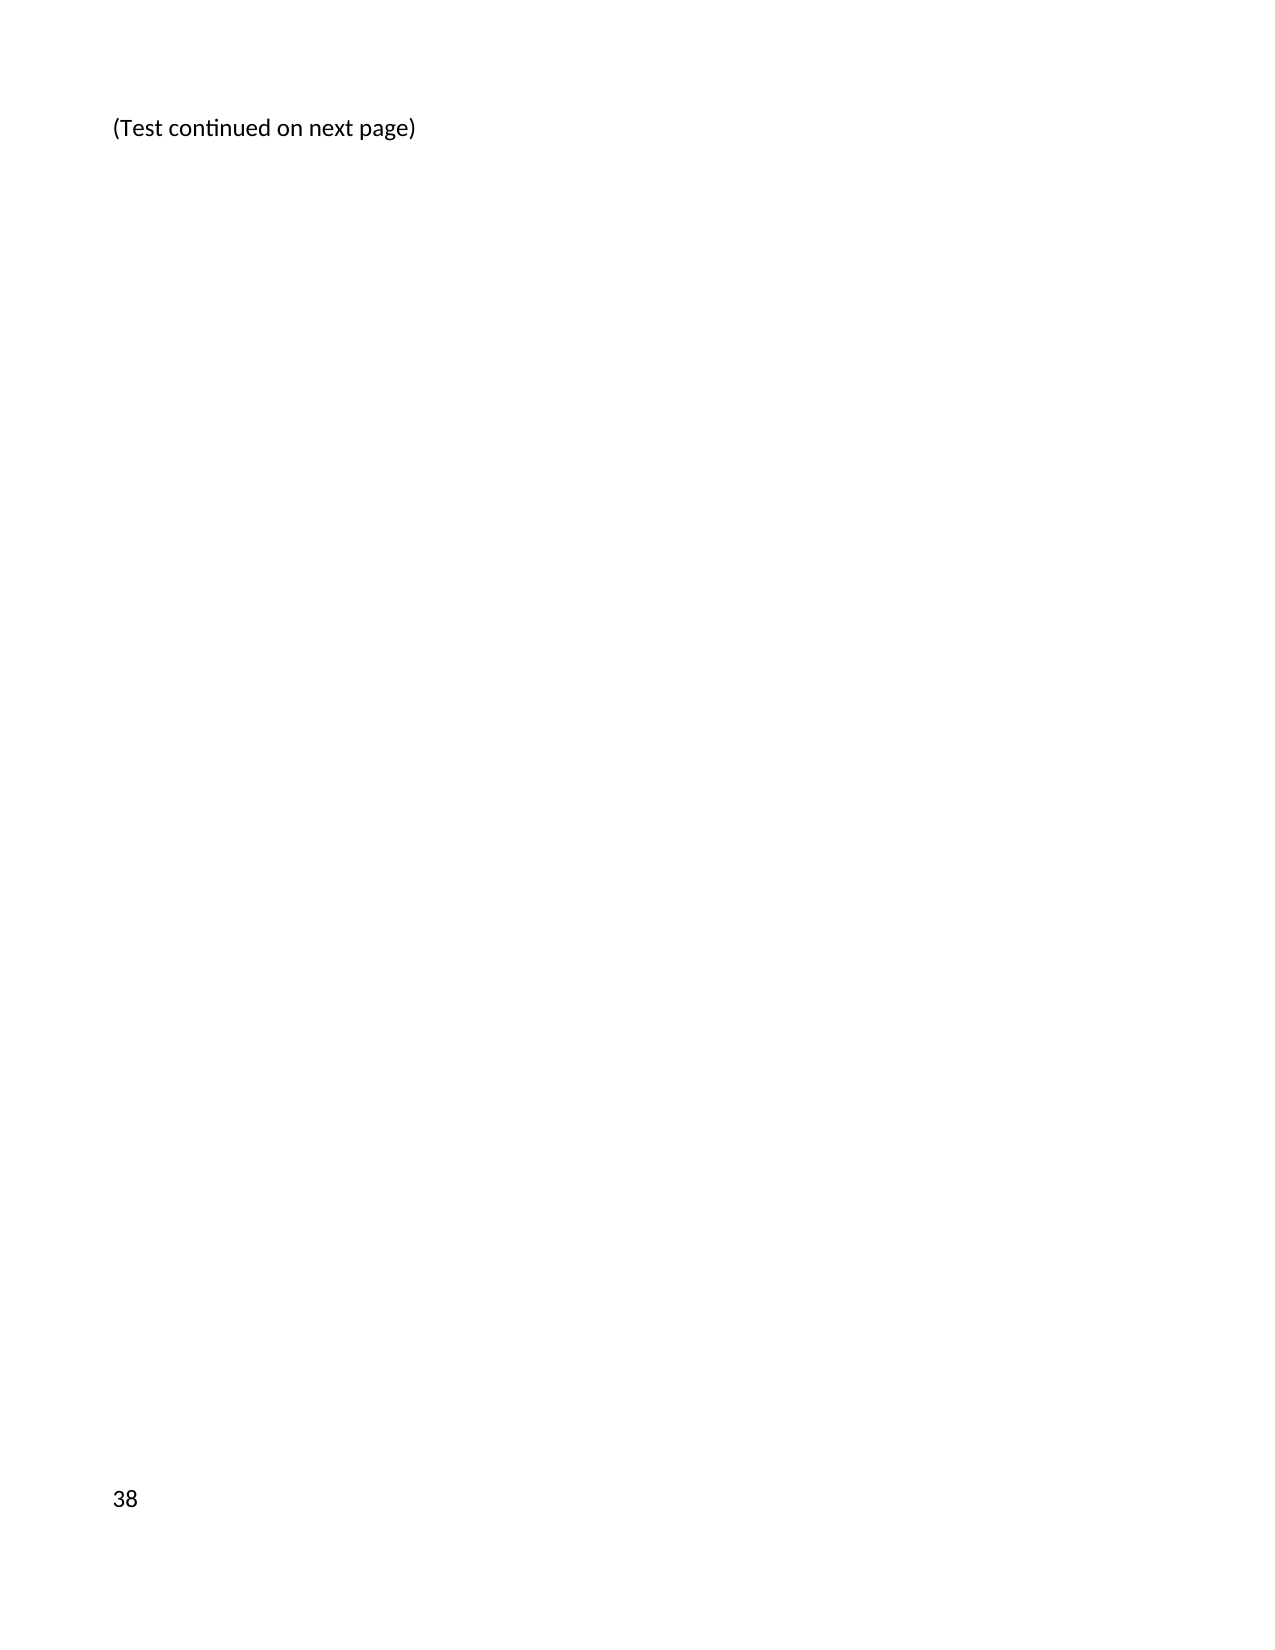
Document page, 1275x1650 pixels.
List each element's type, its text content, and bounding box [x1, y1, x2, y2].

text (Test continued on next page) [112, 112, 1162, 143]
